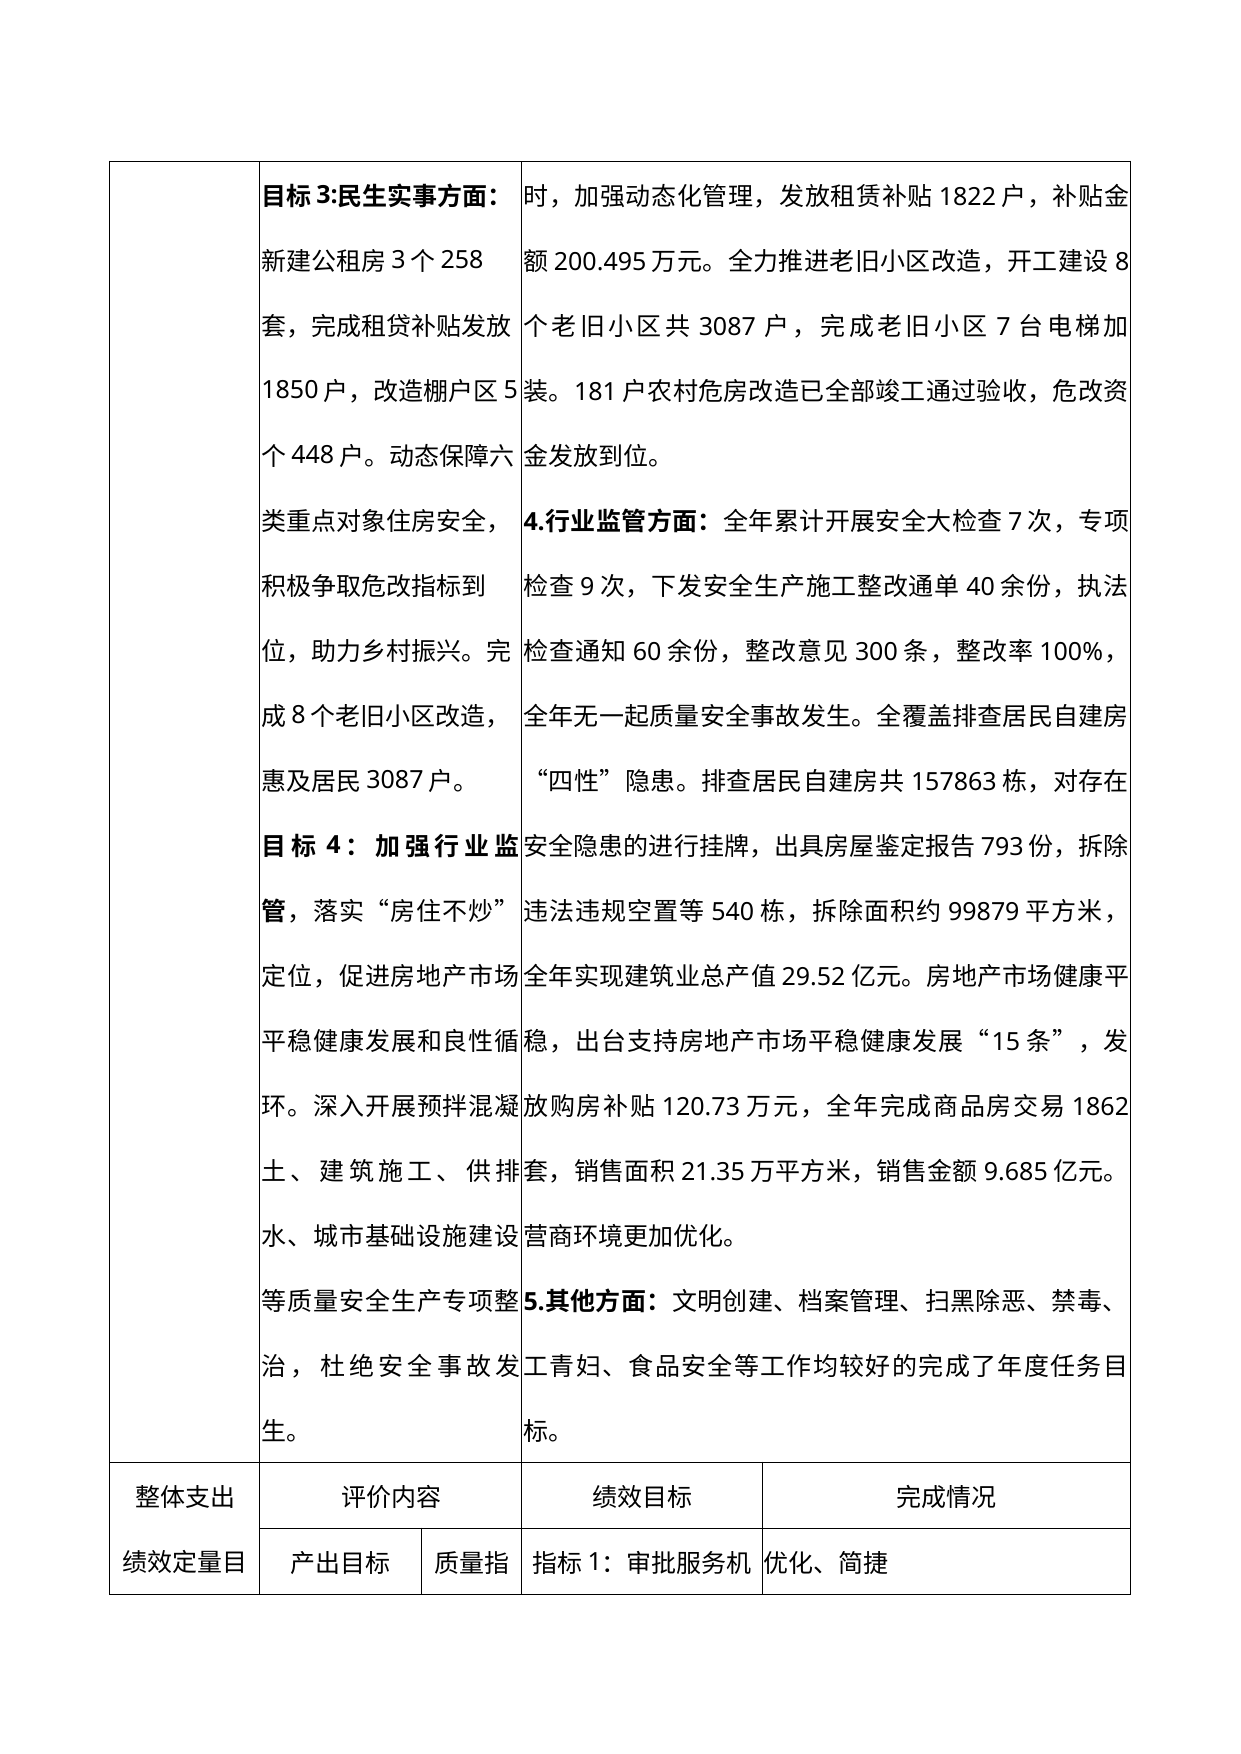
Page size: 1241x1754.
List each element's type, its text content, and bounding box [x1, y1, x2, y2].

table_cell 优化、简捷 [763, 1529, 1130, 1594]
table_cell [522, 162, 1130, 1462]
table_cell 评价内容 [260, 1463, 521, 1528]
table_cell 绩效目标 [522, 1463, 762, 1528]
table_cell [260, 1529, 421, 1594]
table_cell 质量指标 [422, 1529, 521, 1594]
table_cell 指标1：审批服务机制 [522, 1529, 762, 1594]
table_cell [260, 162, 521, 1462]
table_cell 完成情况 [763, 1463, 1130, 1528]
table_cell 整体支出 绩效定量目标及实施计划完成情况 [110, 1463, 259, 1594]
